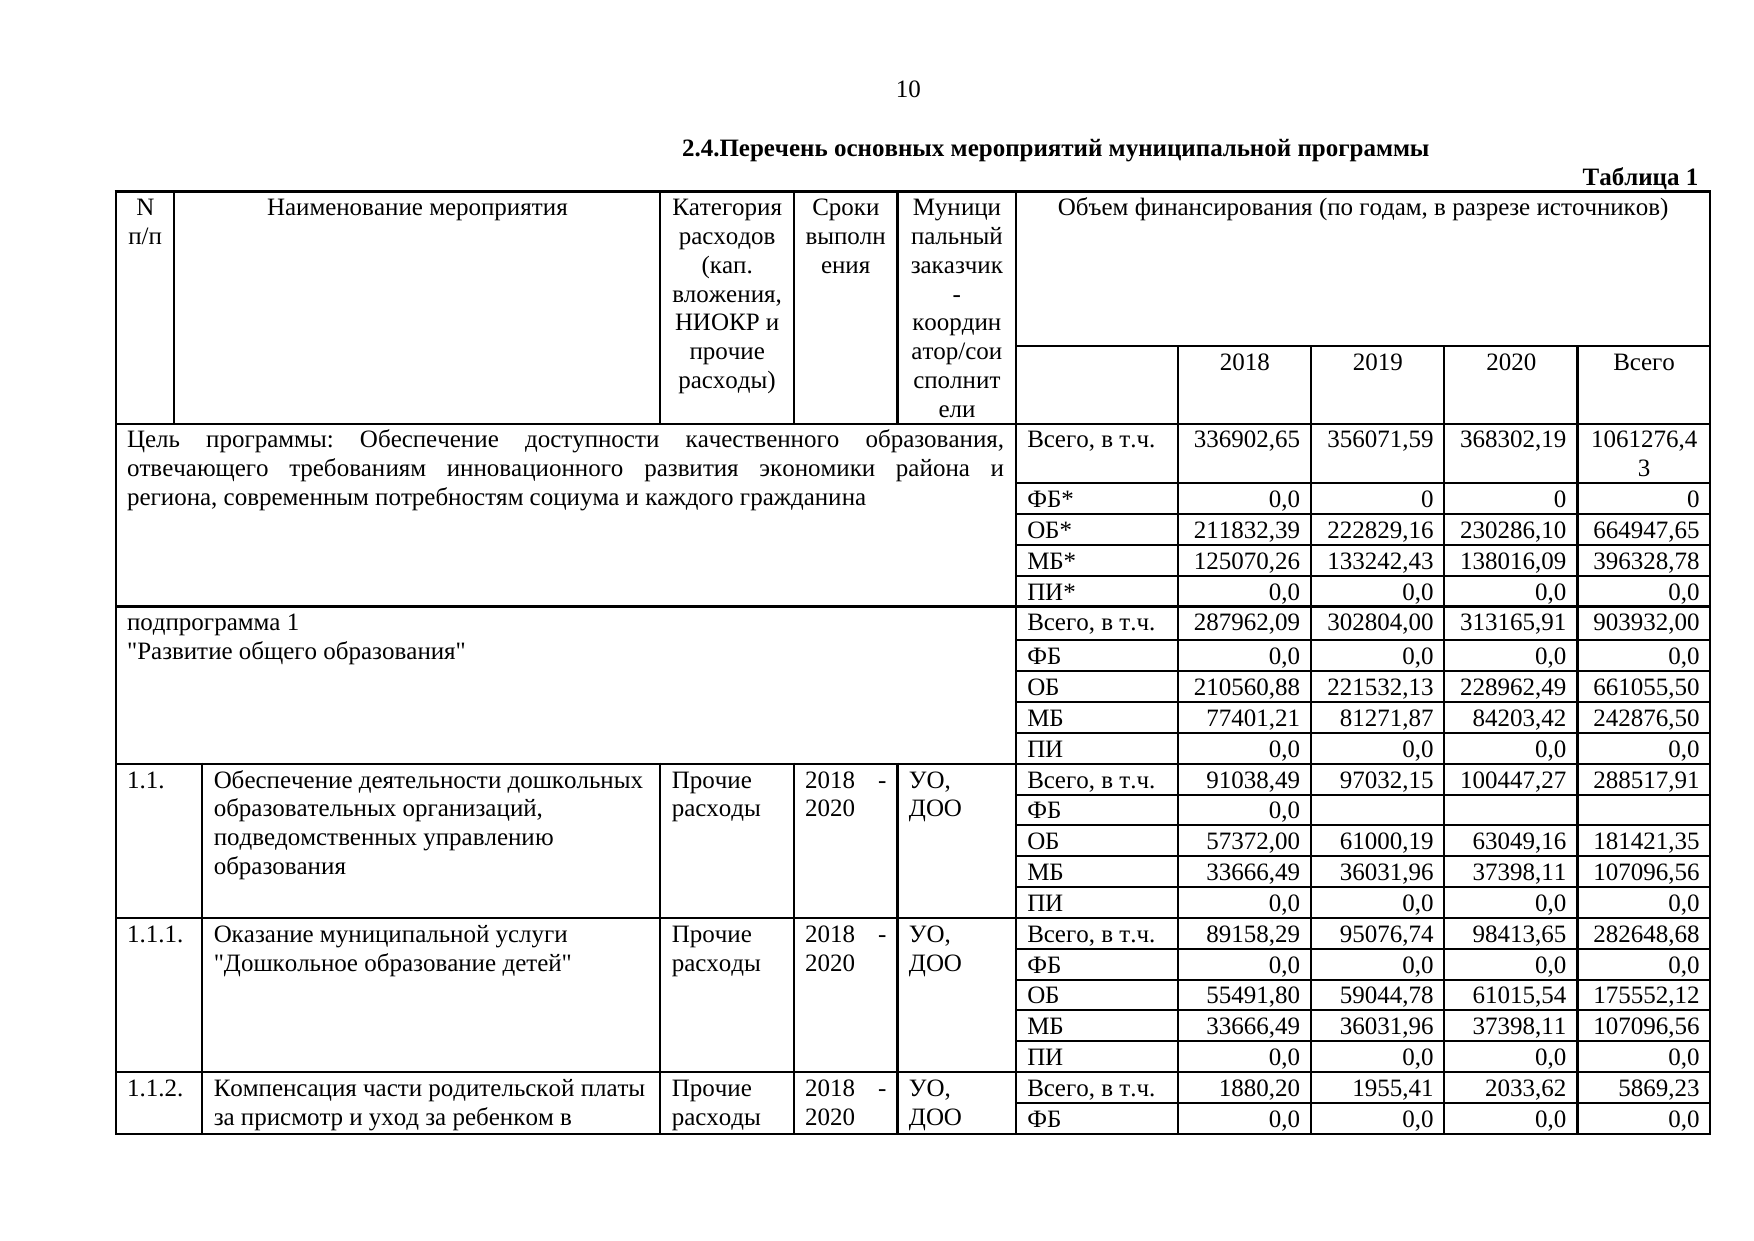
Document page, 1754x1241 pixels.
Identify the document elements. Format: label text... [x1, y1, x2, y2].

table_cell 2033,62 [1445, 1073, 1576, 1102]
table_cell 57372,00 [1179, 826, 1310, 855]
table_cell 36031,96 [1312, 1011, 1443, 1040]
table_cell 0,0 [1579, 950, 1709, 978]
table_cell 0,0 [1312, 888, 1443, 917]
table_header Наименование мероприятия [175, 193, 659, 422]
table_cell 0,0 [1179, 641, 1310, 670]
table_cell 0,0 [1445, 641, 1576, 670]
table_cell ФБ [1017, 1104, 1177, 1133]
table_cell 0,0 [1179, 734, 1310, 763]
table_cell 33666,49 [1179, 857, 1310, 886]
table_cell 133242,43 [1312, 546, 1443, 574]
table_cell УО, ДОО [899, 765, 1015, 917]
table_cell 95076,74 [1312, 919, 1443, 948]
table_cell 2018 [1179, 347, 1310, 422]
table_cell ОБ* [1017, 515, 1177, 544]
table_cell 368302,19 [1445, 425, 1576, 482]
table_cell 664947,65 [1579, 515, 1709, 544]
table_cell 228962,49 [1445, 672, 1576, 701]
table_cell 661055,50 [1579, 672, 1709, 701]
table_cell 0,0 [1179, 796, 1310, 824]
table_cell 336902,65 [1179, 425, 1310, 482]
table_cell 1880,20 [1179, 1073, 1310, 1102]
table_cell Прочие расходы [661, 1073, 793, 1133]
table_cell 81271,87 [1312, 703, 1443, 732]
table_cell ОБ [1017, 672, 1177, 701]
table_cell 2020 [1445, 347, 1576, 422]
table_cell 0,0 [1445, 1104, 1576, 1133]
table_cell 302804,00 [1312, 608, 1443, 639]
table_cell Прочие расходы [661, 919, 793, 1071]
table_cell ФБ* [1017, 484, 1177, 513]
table_cell ФБ [1017, 641, 1177, 670]
table_cell 107096,56 [1579, 1011, 1709, 1040]
table_cell 0,0 [1445, 1042, 1576, 1071]
table_header Категория расходов (кап. вложения, НИОКР и прочие расходы) [661, 193, 793, 422]
table_header N п/п [117, 193, 173, 422]
text Таблица 1 [118, 162, 1698, 190]
table_cell 396328,78 [1579, 546, 1709, 574]
table_cell 242876,50 [1579, 703, 1709, 732]
table_cell ПИ [1017, 1042, 1177, 1071]
table_cell подпрограмма 1 "Развитие общего образования" [117, 608, 1015, 763]
table_cell 77401,21 [1179, 703, 1310, 732]
table_cell 55491,80 [1179, 981, 1310, 1009]
table_cell 313165,91 [1445, 608, 1576, 639]
table_cell 1.1.2. [117, 1073, 201, 1133]
table_cell [1017, 347, 1177, 422]
table_cell 61015,54 [1445, 981, 1576, 1009]
table_cell 221532,13 [1312, 672, 1443, 701]
table_cell 175552,12 [1579, 981, 1709, 1009]
table_cell 0,0 [1445, 734, 1576, 763]
table_cell Прочие расходы [661, 765, 793, 917]
table_cell 125070,26 [1179, 546, 1310, 574]
table_cell ФБ [1017, 796, 1177, 824]
table_cell Всего, в т.ч. [1017, 765, 1177, 793]
table_cell 0,0 [1179, 484, 1310, 513]
table_cell 0,0 [1179, 950, 1310, 978]
table_cell 0,0 [1179, 577, 1310, 605]
table_cell 0,0 [1312, 577, 1443, 605]
table_cell 37398,11 [1445, 1011, 1576, 1040]
table_cell 100447,27 [1445, 765, 1576, 793]
table_cell УО, ДОО [899, 1073, 1015, 1133]
table_cell 1061276,43 [1579, 425, 1709, 482]
table_cell 33666,49 [1179, 1011, 1310, 1040]
table_cell 0 [1445, 484, 1576, 513]
table_header Сроки выполнения [795, 193, 896, 422]
table_cell 903932,00 [1579, 608, 1709, 639]
table_cell 2019 [1312, 347, 1443, 422]
table_cell 0,0 [1312, 1042, 1443, 1071]
table_cell 0,0 [1579, 1104, 1709, 1133]
table_cell МБ [1017, 857, 1177, 886]
table_cell 0,0 [1179, 888, 1310, 917]
table_cell 0,0 [1445, 950, 1576, 978]
table_cell 1955,41 [1312, 1073, 1443, 1102]
table_header Объем финансирования (по годам, в разрезе источников) [1017, 193, 1709, 345]
table_cell 0,0 [1579, 888, 1709, 917]
table_cell 89158,29 [1179, 919, 1310, 948]
table_cell 36031,96 [1312, 857, 1443, 886]
table_cell 0,0 [1312, 641, 1443, 670]
table_cell [1579, 796, 1709, 824]
table_header Муниципальный заказчик-координатор/соисполнители [899, 193, 1015, 422]
table_cell 0,0 [1445, 888, 1576, 917]
table_cell 0,0 [1579, 641, 1709, 670]
table_cell ФБ [1017, 950, 1177, 978]
table_cell 61000,19 [1312, 826, 1443, 855]
table_cell Всего, в т.ч. [1017, 919, 1177, 948]
table_cell [1312, 796, 1443, 824]
table_cell 230286,10 [1445, 515, 1576, 544]
table_cell 287962,09 [1179, 608, 1310, 639]
table_cell 210560,88 [1179, 672, 1310, 701]
table_cell 63049,16 [1445, 826, 1576, 855]
table_cell 37398,11 [1445, 857, 1576, 886]
table_cell Оказание муниципальной услуги "Дошкольное образование детей" [203, 919, 659, 1071]
table_cell Всего [1579, 347, 1709, 422]
table_cell 0,0 [1579, 734, 1709, 763]
table_cell 138016,09 [1445, 546, 1576, 574]
table_cell 0 [1579, 484, 1709, 513]
table_cell Всего, в т.ч. [1017, 1073, 1177, 1102]
table_cell 1.1.1. [117, 919, 201, 1071]
table_cell 0 [1312, 484, 1443, 513]
table_cell ПИ [1017, 734, 1177, 763]
table_cell 211832,39 [1179, 515, 1310, 544]
table_cell 91038,49 [1179, 765, 1310, 793]
table_cell 2018 - 2020 [795, 919, 896, 1071]
table_cell 0,0 [1312, 734, 1443, 763]
table_cell 0,0 [1579, 1042, 1709, 1071]
table_cell 181421,35 [1579, 826, 1709, 855]
table_cell 59044,78 [1312, 981, 1443, 1009]
table_cell 0,0 [1179, 1042, 1310, 1071]
table_cell УО, ДОО [899, 919, 1015, 1071]
table_cell 288517,91 [1579, 765, 1709, 793]
table_cell Компенсация части родительской платы за присмотр и уход за ребенком в муниципальных дошкольных образовательных учреждениях [203, 1073, 659, 1133]
table_cell Цель программы: Обеспечение доступности качественного образования, отвечающего требованиям инновационного развития экономики района и региона, современным потребностям социума и каждого гражданина [117, 425, 1015, 605]
table_cell 0,0 [1579, 577, 1709, 605]
table_cell 2018 - 2020 [795, 765, 896, 917]
table_cell ПИ* [1017, 577, 1177, 605]
table_cell 2018 - 2020 [795, 1073, 896, 1133]
table_cell 282648,68 [1579, 919, 1709, 948]
table_cell 0,0 [1312, 950, 1443, 978]
table_cell Всего, в т.ч. [1017, 608, 1177, 639]
table_cell 1.1. [117, 765, 201, 917]
table_cell 98413,65 [1445, 919, 1576, 948]
table_cell 5869,23 [1579, 1073, 1709, 1102]
table_cell Всего, в т.ч. [1017, 425, 1177, 482]
table_cell 356071,59 [1312, 425, 1443, 482]
table_cell 0,0 [1445, 577, 1576, 605]
table_cell ОБ [1017, 826, 1177, 855]
table_cell Обеспечение деятельности дошкольных образовательных организаций, подведомственных управлению образования [203, 765, 659, 917]
text 2.4.Перечень основных мероприятий муниципальной программы [118, 133, 1698, 162]
table_cell [1445, 796, 1576, 824]
table_cell 107096,56 [1579, 857, 1709, 886]
table_cell ПИ [1017, 888, 1177, 917]
table_cell 0,0 [1312, 1104, 1443, 1133]
table_cell МБ [1017, 703, 1177, 732]
table_cell 97032,15 [1312, 765, 1443, 793]
table_cell МБ* [1017, 546, 1177, 574]
table_cell МБ [1017, 1011, 1177, 1040]
table_cell 222829,16 [1312, 515, 1443, 544]
table_cell 0,0 [1179, 1104, 1310, 1133]
table_cell 84203,42 [1445, 703, 1576, 732]
table_cell ОБ [1017, 981, 1177, 1009]
